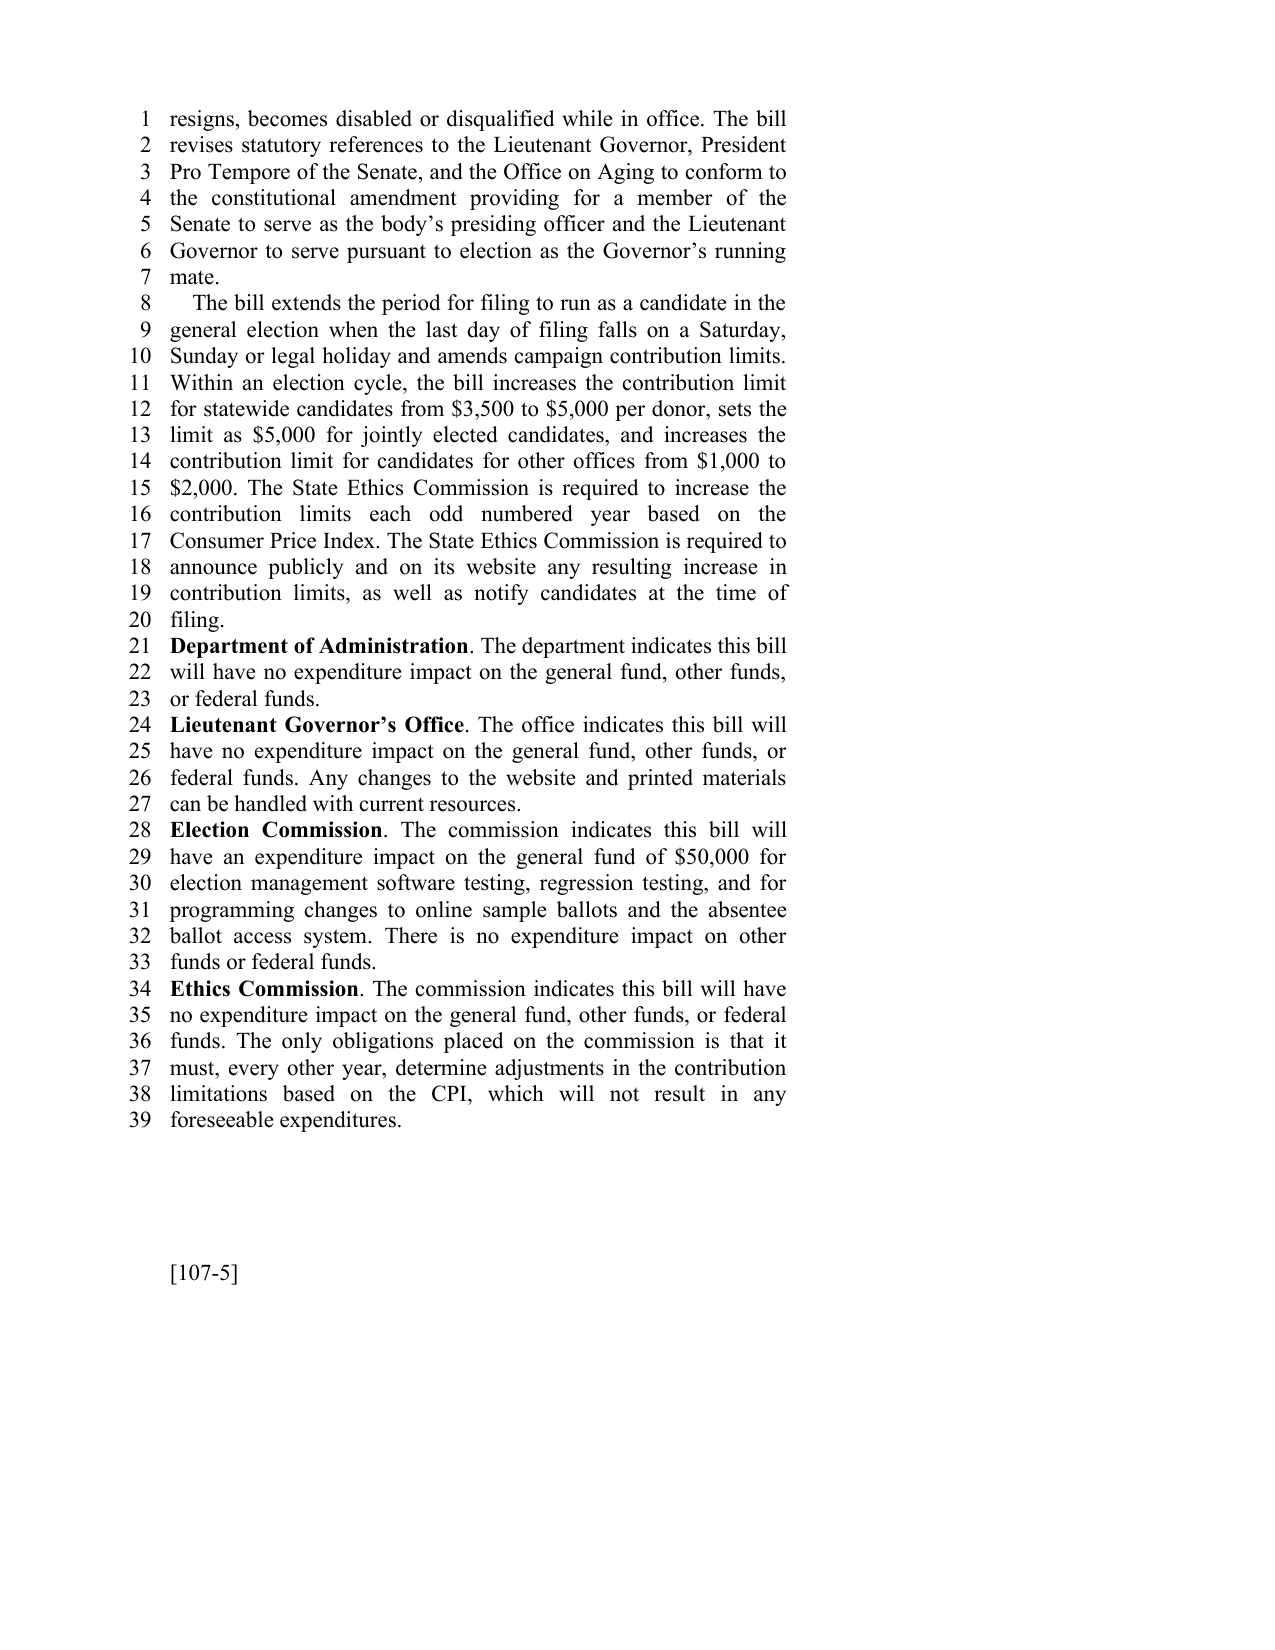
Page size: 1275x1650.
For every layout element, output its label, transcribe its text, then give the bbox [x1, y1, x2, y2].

text Ethics Commission. The commission indicates this bill will have no expenditure impact on the general fund, other funds, or federal funds. The only obligations placed on the commission is that it must, every other year, determine adjustments in the contribution limitations based on the CPI, which will not result in any foreseeable expenditures. [169, 975, 787, 1133]
text Lieutenant Governor’s Office. The office indicates this bill will have no expenditure impact on the general fund, other funds, or federal funds. Any changes to the website and printed materials can be handled with current resources. [169, 711, 787, 817]
text Election Commission. The commission indicates this bill will have an expenditure impact on the general fund of $50,000 for election management software testing, regression testing, and for programming changes to online sample ballots and the absentee ballot access system. There is no expenditure impact on other funds or federal funds. [169, 817, 787, 975]
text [169, 105, 787, 289]
text The bill extends the period for filing to run as a candidate in the general election when the last day of filing falls on a Saturday, Sunday or legal holiday and amends campaign contribution limits. Within an election cycle, the bill increases the contribution limit for statewide candidates from $3,500 to $5,000 per donor, sets the limit as $5,000 for jointly elected candidates, and increases the contribution limit for candidates for other offices from $1,000 to $2,000. The State Ethics Commission is required to increase the contribution limits each odd numbered year based on the Consumer Price Index. The State Ethics Commission is required to announce publicly and on its website any resulting increase in contribution limits, as well as notify candidates at the time of filing. [169, 289, 787, 632]
text Department of Administration. The department indicates this bill will have no expenditure impact on the general fund, other funds, or federal funds. [169, 632, 787, 711]
